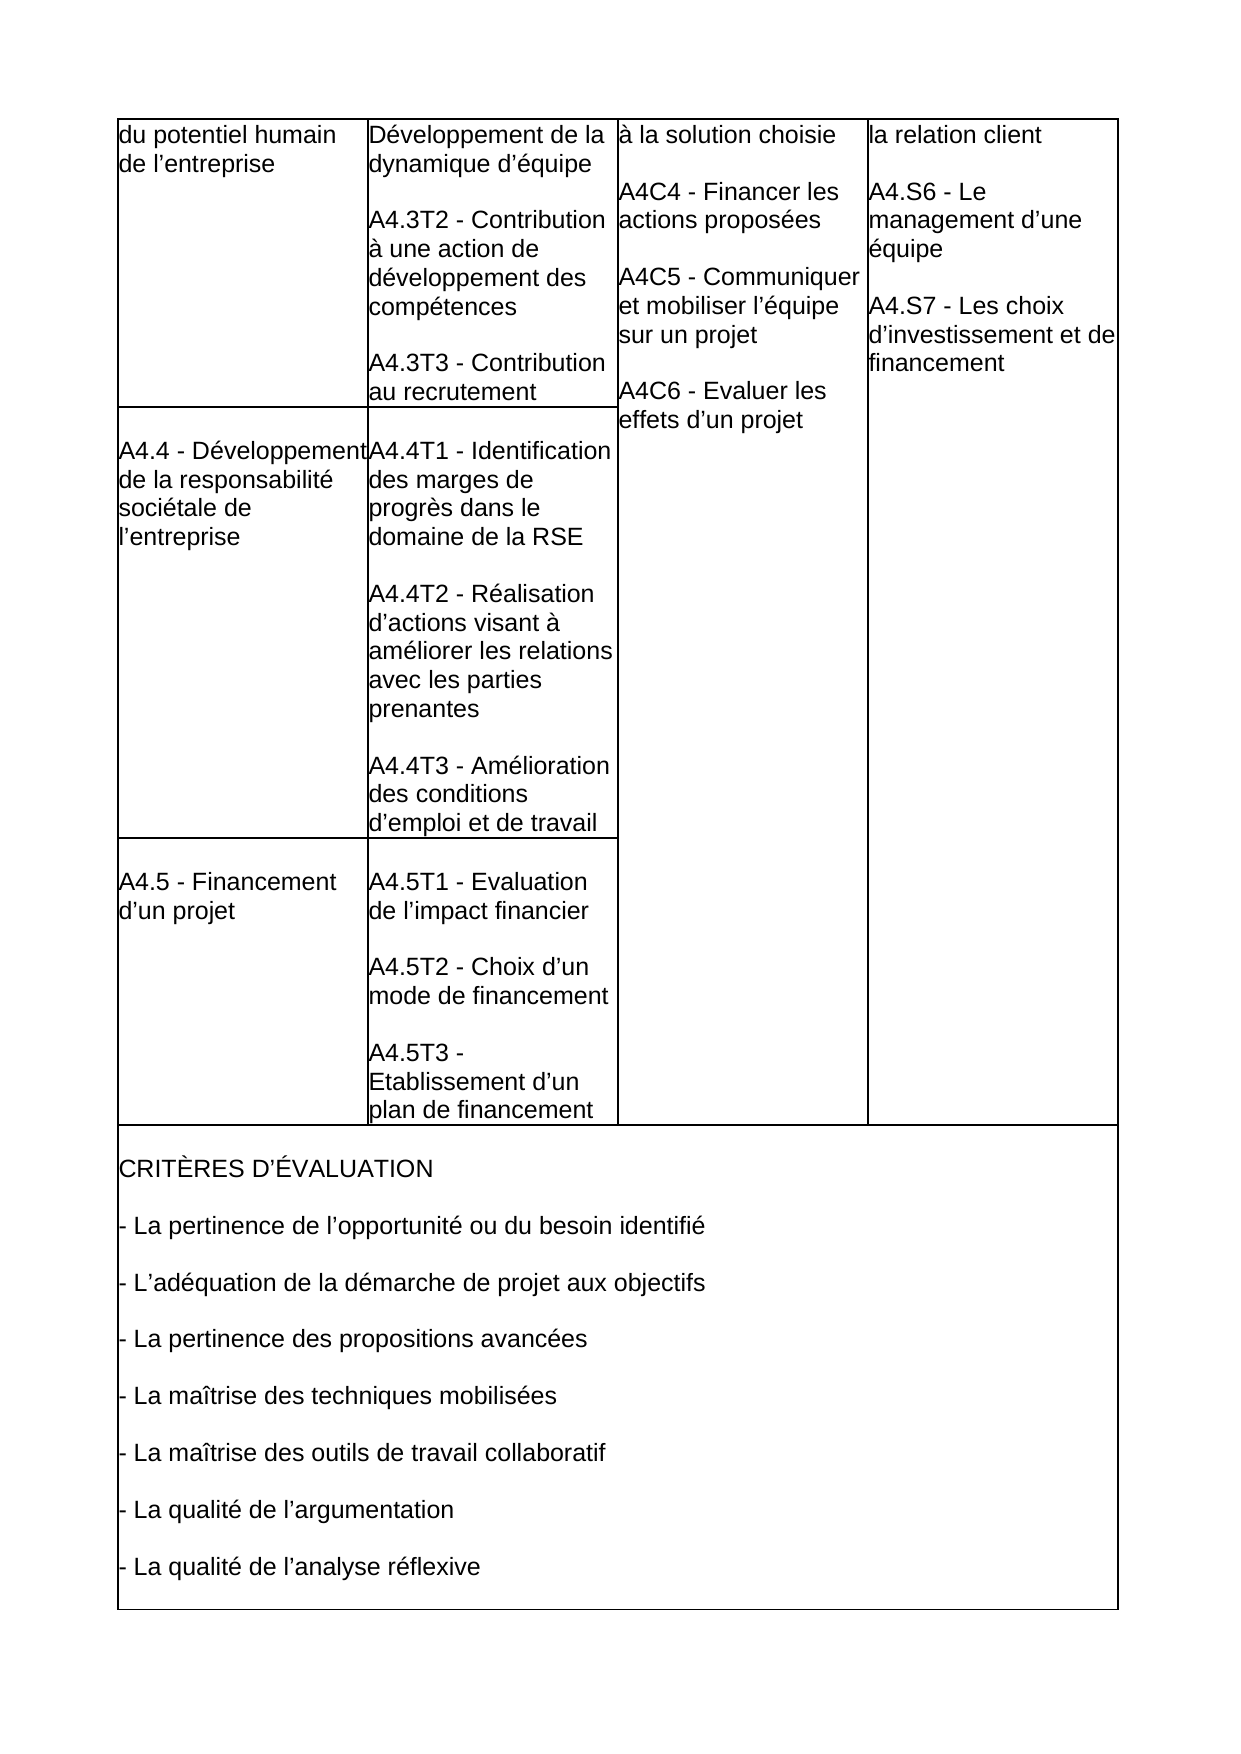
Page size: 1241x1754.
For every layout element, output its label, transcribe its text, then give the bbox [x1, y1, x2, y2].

table_cell A4.4T1 - Identification des marges de progrès dans le domaine de la RSE A4.4T2 - Réalisation d’actions visant à améliorer les relations avec les parties prenantes A4.4T3 - Amélioration des conditions d’emploi et de travail [369, 408, 617, 837]
table_cell A4.4 - Développement de la responsabilité sociétale de l’entreprise [119, 408, 367, 837]
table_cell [369, 120, 617, 406]
table_cell A4.5 - Financement d’un projet [119, 839, 367, 1124]
table_cell A4.5T1 - Evaluation de l’impact financier A4.5T2 - Choix d’un mode de financement A4.5T3 - Etablissement d’un plan de financement [369, 839, 617, 1124]
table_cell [119, 1126, 1117, 1608]
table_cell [119, 120, 367, 406]
